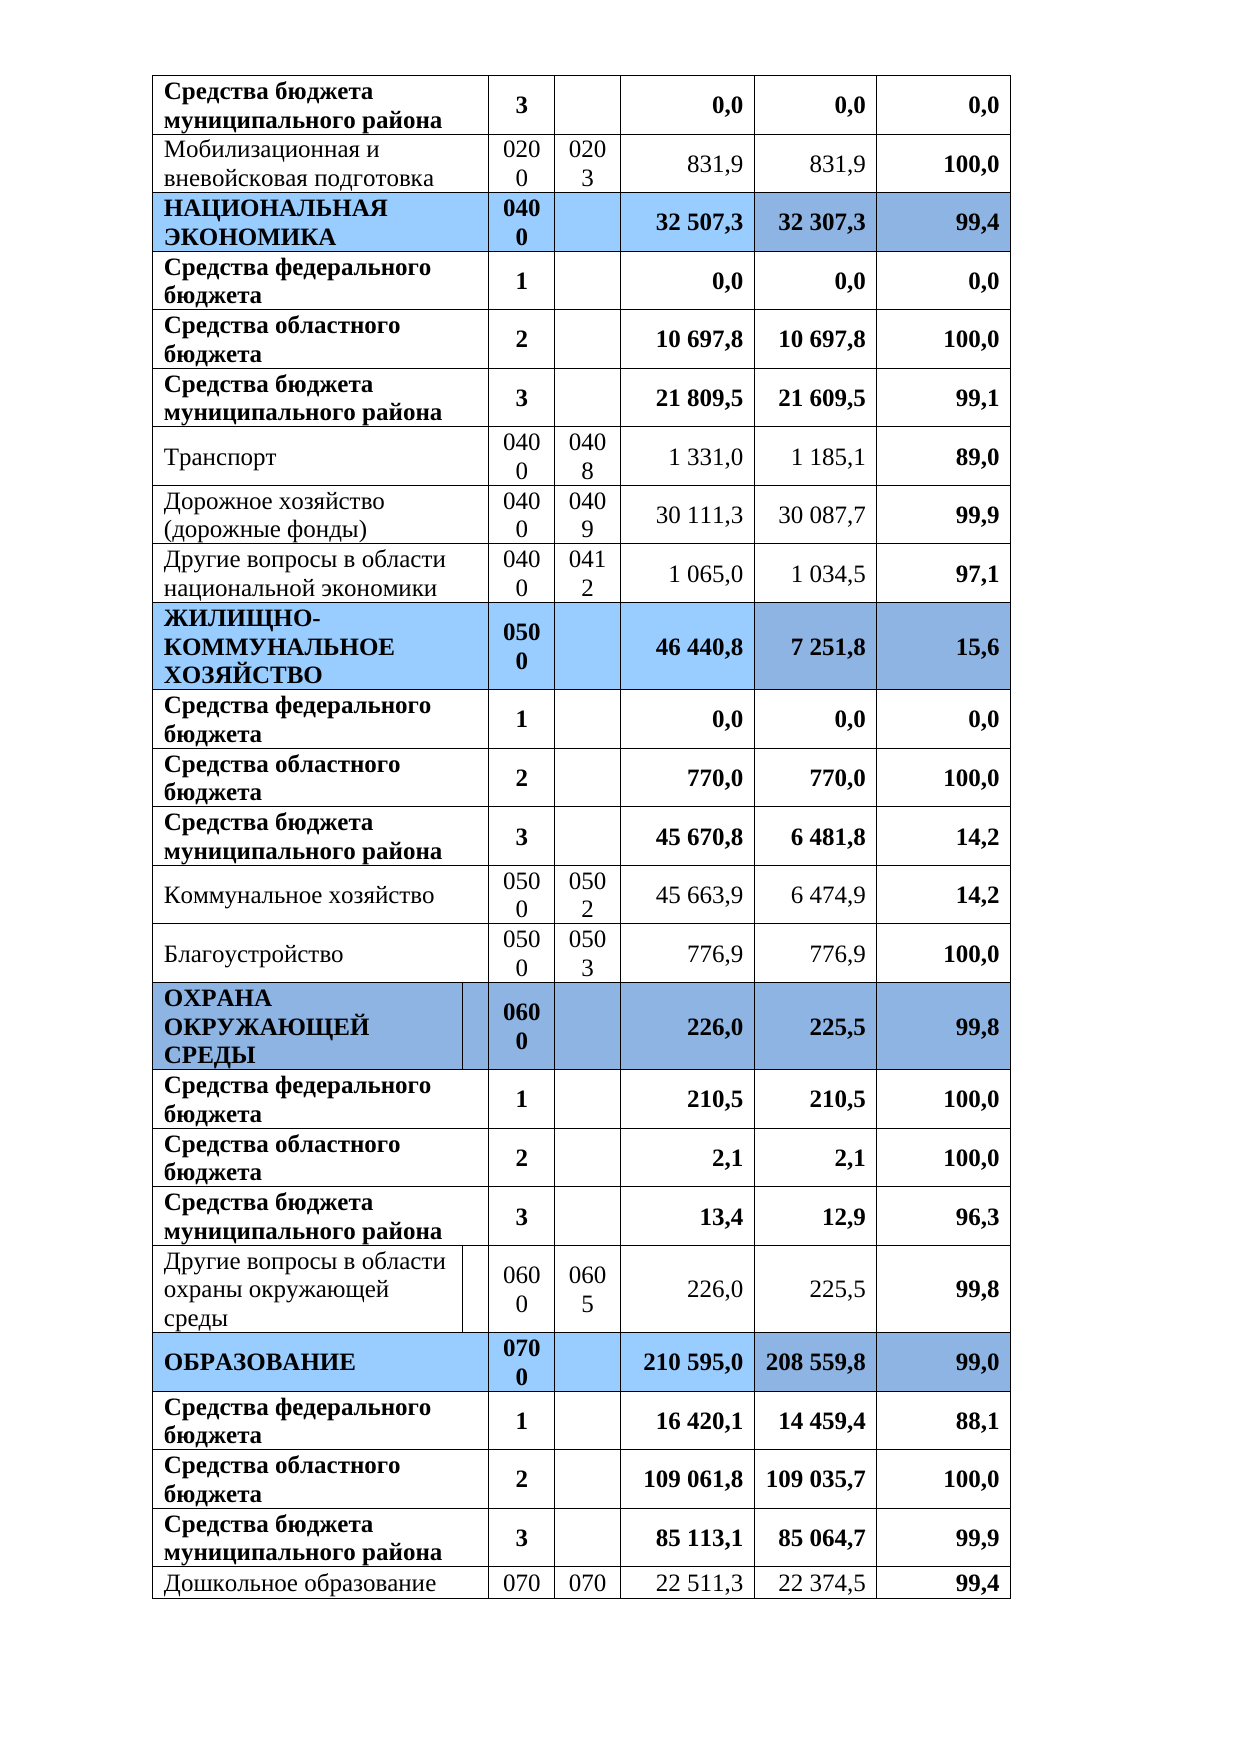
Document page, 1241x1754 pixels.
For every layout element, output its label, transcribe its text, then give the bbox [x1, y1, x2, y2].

table_cell 0701 [555, 1567, 620, 1598]
table_cell 1 [489, 1392, 554, 1449]
table_cell 14,2 [877, 866, 1010, 923]
table_cell 100,0 [877, 135, 1010, 192]
table_cell 0408 [555, 427, 620, 485]
table_cell Средства федерального бюджета [153, 690, 488, 748]
table_cell 0,0 [755, 252, 876, 309]
table_cell [463, 1246, 488, 1332]
table_cell 99,4 [877, 193, 1010, 251]
table_cell [555, 193, 620, 251]
table_cell НАЦИОНАЛЬНАЯ ЭКОНОМИКА [153, 193, 488, 251]
table_cell 1 [489, 690, 554, 748]
table_cell Другие вопросы в области охраны окружающей среды [153, 1246, 462, 1332]
table_cell 30 087,7 [755, 486, 876, 543]
table_cell 45 670,8 [621, 807, 754, 865]
table_cell 2,1 [621, 1129, 754, 1186]
table_cell 0400 [489, 486, 554, 543]
table_cell 45 663,9 [621, 866, 754, 923]
table_cell 208 559,8 [755, 1333, 876, 1391]
table_cell Средства бюджета муниципального района [153, 369, 488, 426]
table_cell 2 [489, 310, 554, 368]
table_cell 22 374,5 [755, 1567, 876, 1598]
table_cell 0,0 [621, 252, 754, 309]
table_cell 14,2 [877, 807, 1010, 865]
table_cell 3 [489, 1509, 554, 1566]
table_cell 0,0 [755, 76, 876, 133]
table_cell 100,0 [877, 310, 1010, 368]
table_cell [555, 76, 620, 133]
table_cell 10 697,8 [621, 310, 754, 368]
table_cell 3 [489, 369, 554, 426]
table_cell 89,0 [877, 427, 1010, 485]
table_cell [555, 1450, 620, 1508]
table_cell 0503 [555, 924, 620, 982]
table_cell 0,0 [877, 76, 1010, 133]
table_cell [555, 749, 620, 806]
table_cell 225,5 [755, 1246, 876, 1332]
table_cell 109 061,8 [621, 1450, 754, 1508]
table_cell 88,1 [877, 1392, 1010, 1449]
table_cell 15,6 [877, 603, 1010, 689]
table_cell [555, 807, 620, 865]
table_cell 32 307,3 [755, 193, 876, 251]
table_cell 1 034,5 [755, 544, 876, 602]
table_cell 99,8 [877, 1246, 1010, 1332]
table_cell 109 035,7 [755, 1450, 876, 1508]
table_cell 776,9 [621, 924, 754, 982]
table_cell 831,9 [755, 135, 876, 192]
table_cell 3 [489, 1187, 554, 1245]
table_cell 99,8 [877, 983, 1010, 1069]
table_cell Средства бюджета муниципального района [153, 76, 488, 133]
table_cell 0,0 [621, 690, 754, 748]
table_cell 99,9 [877, 486, 1010, 543]
table_cell 1 [489, 1070, 554, 1128]
table_cell Средства бюджета муниципального района [153, 1187, 488, 1245]
table_cell 210,5 [621, 1070, 754, 1128]
table_cell 1 331,0 [621, 427, 754, 485]
table_cell Средства федерального бюджета [153, 252, 488, 309]
table_cell [555, 1509, 620, 1566]
table_cell 3 [489, 76, 554, 133]
table_cell 21 609,5 [755, 369, 876, 426]
table_cell 1 [489, 252, 554, 309]
table_cell 0605 [555, 1246, 620, 1332]
table_cell 16 420,1 [621, 1392, 754, 1449]
table_cell 13,4 [621, 1187, 754, 1245]
table_cell 85 064,7 [755, 1509, 876, 1566]
table_cell [555, 690, 620, 748]
table_cell 1 065,0 [621, 544, 754, 602]
table_cell 0400 [489, 544, 554, 602]
table_cell [555, 1187, 620, 1245]
table_cell 0500 [489, 924, 554, 982]
table_cell Другие вопросы в области национальной экономики [153, 544, 488, 602]
table_cell 2 [489, 749, 554, 806]
table_cell Средства бюджета муниципального района [153, 807, 488, 865]
table_cell [555, 369, 620, 426]
table_cell 0,0 [877, 690, 1010, 748]
table_cell [555, 603, 620, 689]
table_cell ОБРАЗОВАНИЕ [153, 1333, 488, 1391]
table_cell 225,5 [755, 983, 876, 1069]
table_cell 0600 [489, 983, 554, 1069]
table_cell 2 [489, 1450, 554, 1508]
table_cell 96,3 [877, 1187, 1010, 1245]
table_cell 85 113,1 [621, 1509, 754, 1566]
table_cell 97,1 [877, 544, 1010, 602]
table_cell [555, 1392, 620, 1449]
table_cell 0,0 [755, 690, 876, 748]
table_cell Мобилизационная и вневойсковая подготовка [153, 135, 488, 192]
table_cell 100,0 [877, 924, 1010, 982]
table_cell 30 111,3 [621, 486, 754, 543]
table_cell 0500 [489, 603, 554, 689]
table_cell 776,9 [755, 924, 876, 982]
table_cell Коммунальное хозяйство [153, 866, 488, 923]
table_cell 21 809,5 [621, 369, 754, 426]
table_cell [555, 310, 620, 368]
table_cell 226,0 [621, 1246, 754, 1332]
table_cell Средства федерального бюджета [153, 1392, 488, 1449]
table_cell 100,0 [877, 749, 1010, 806]
table_cell 0502 [555, 866, 620, 923]
table_cell 0200 [489, 135, 554, 192]
table_cell 100,0 [877, 1129, 1010, 1186]
table_cell 1 185,1 [755, 427, 876, 485]
table_cell Средства областного бюджета [153, 1129, 488, 1186]
table_cell [555, 1129, 620, 1186]
table_cell 7 251,8 [755, 603, 876, 689]
table_cell 99,1 [877, 369, 1010, 426]
table_cell Средства областного бюджета [153, 1450, 488, 1508]
table_cell 2 [489, 1129, 554, 1186]
table_cell Средства областного бюджета [153, 310, 488, 368]
table_cell [555, 1333, 620, 1391]
table_cell ЖИЛИЩНО-КОММУНАЛЬНОЕ ХОЗЯЙСТВО [153, 603, 488, 689]
table_cell Дорожное хозяйство (дорожные фонды) [153, 486, 488, 543]
table_cell 22 511,3 [621, 1567, 754, 1598]
table_cell 0412 [555, 544, 620, 602]
table_cell ОХРАНА ОКРУЖАЮЩЕЙ СРЕДЫ [153, 983, 462, 1069]
table_cell Средства бюджета муниципального района [153, 1509, 488, 1566]
table_cell [555, 983, 620, 1069]
table_cell Средства областного бюджета [153, 749, 488, 806]
table_cell [463, 983, 488, 1069]
table_cell 770,0 [755, 749, 876, 806]
table_cell 0400 [489, 427, 554, 485]
table_cell 0500 [489, 866, 554, 923]
table_cell 210 595,0 [621, 1333, 754, 1391]
table_cell 100,0 [877, 1070, 1010, 1128]
table_cell 99,4 [877, 1567, 1010, 1598]
table_cell 46 440,8 [621, 603, 754, 689]
table_cell [555, 1070, 620, 1128]
table_cell 0400 [489, 193, 554, 251]
table_cell 14 459,4 [755, 1392, 876, 1449]
table_cell 2,1 [755, 1129, 876, 1186]
table_cell Средства федерального бюджета [153, 1070, 488, 1128]
table_cell 100,0 [877, 1450, 1010, 1508]
table_cell 0,0 [621, 76, 754, 133]
table_cell 226,0 [621, 983, 754, 1069]
table_cell 32 507,3 [621, 193, 754, 251]
table_cell 210,5 [755, 1070, 876, 1128]
table_cell 10 697,8 [755, 310, 876, 368]
table_cell 0700 [489, 1567, 554, 1598]
table_cell 6 481,8 [755, 807, 876, 865]
table_cell 831,9 [621, 135, 754, 192]
table_cell 0,0 [877, 252, 1010, 309]
table_cell Транспорт [153, 427, 488, 485]
table_cell 0600 [489, 1246, 554, 1332]
table_cell 6 474,9 [755, 866, 876, 923]
table_cell 0203 [555, 135, 620, 192]
table_cell [555, 252, 620, 309]
table_cell 12,9 [755, 1187, 876, 1245]
table_cell 0700 [489, 1333, 554, 1391]
table_cell Благоустройство [153, 924, 488, 982]
table_cell 99,9 [877, 1509, 1010, 1566]
table_cell 3 [489, 807, 554, 865]
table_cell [153, 1567, 488, 1598]
table_cell 0409 [555, 486, 620, 543]
table_cell 770,0 [621, 749, 754, 806]
table_cell 99,0 [877, 1333, 1010, 1391]
